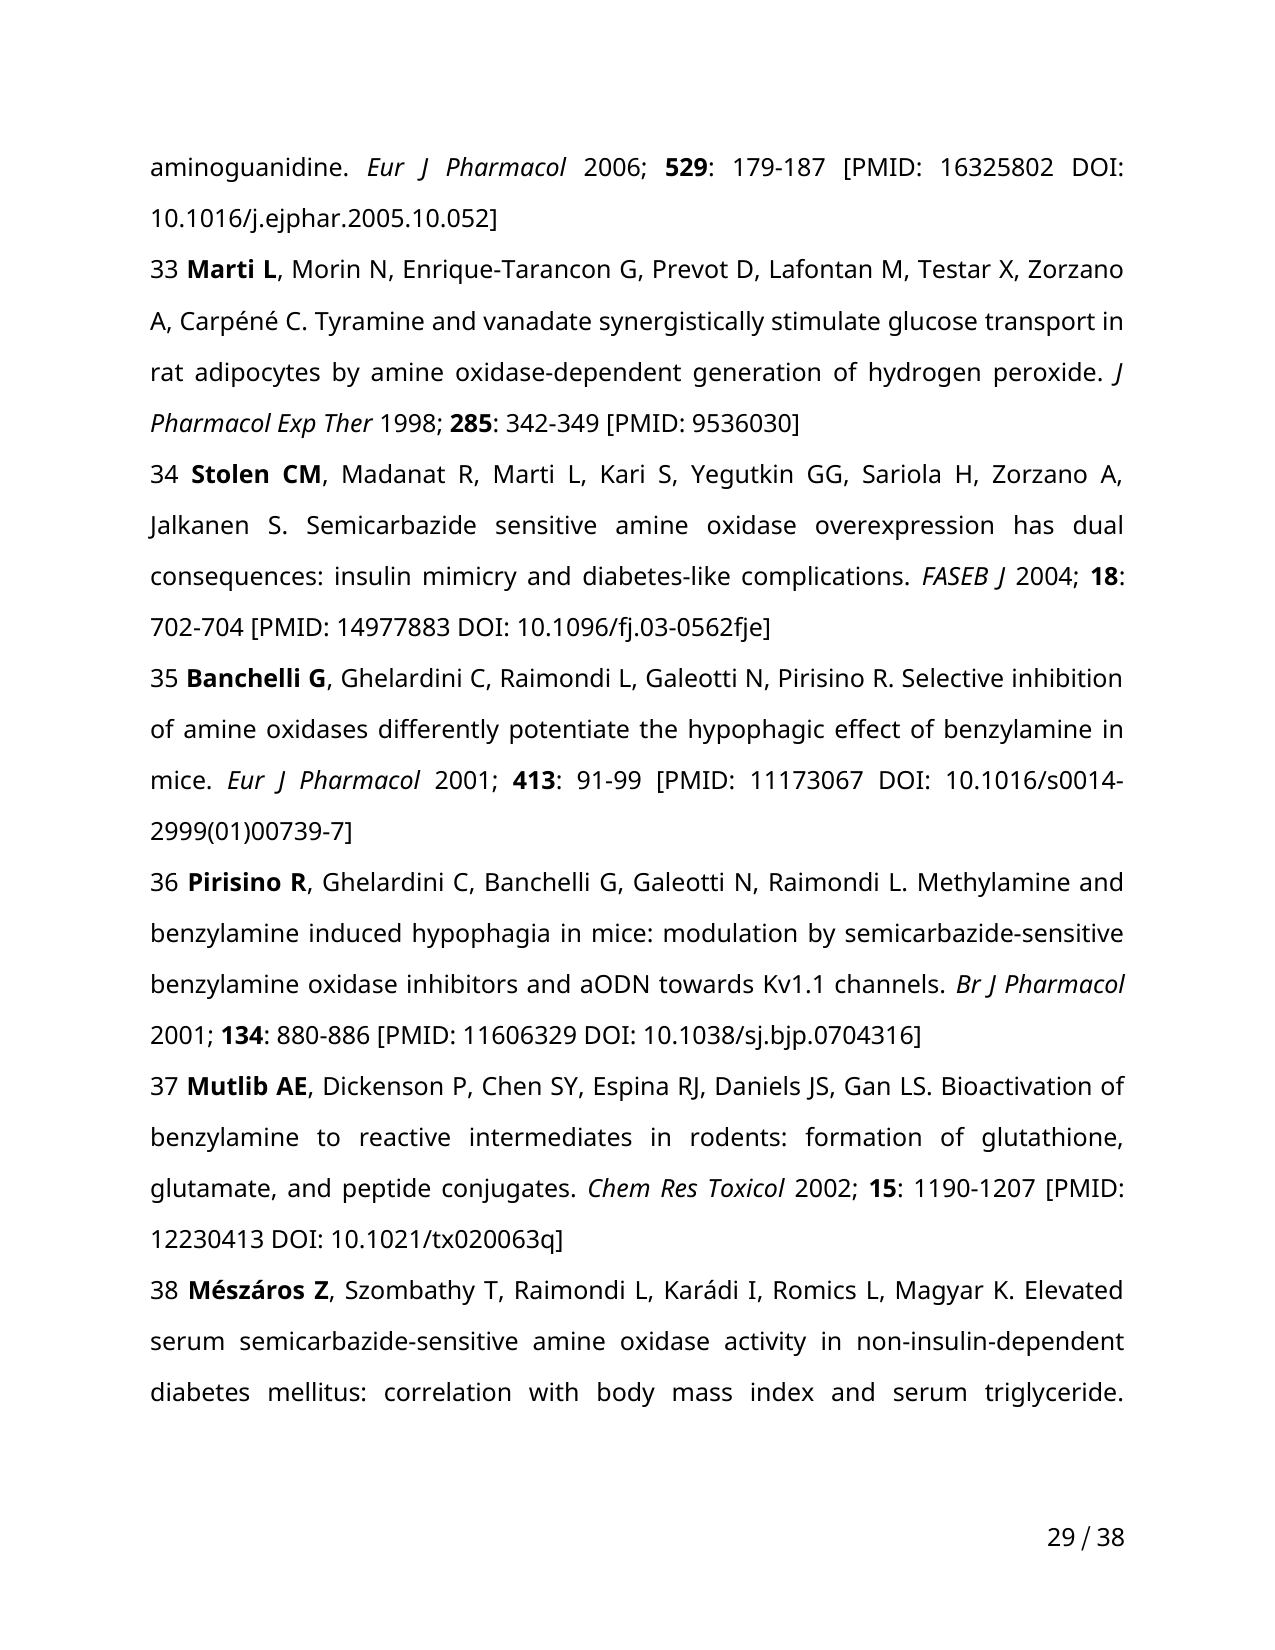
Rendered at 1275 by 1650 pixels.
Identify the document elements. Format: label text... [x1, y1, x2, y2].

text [150, 1273, 1125, 1409]
text 33 Marti L, Morin N, Enrique-Tarancon G, Prevot D, Lafontan M, Testar X, Zorzano A, Carpéné C. Tyramine and vanadate synergistically stimulate glucose transport in rat adipocytes by amine oxidase-dependent generation of hydrogen peroxide. J Pharmacol Exp Ther 1998; 285: 342-349 [PMID: 9536030] [150, 252, 1125, 439]
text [150, 150, 1125, 235]
text 35 Banchelli G, Ghelardini C, Raimondi L, Galeotti N, Pirisino R. Selective inhibition of amine oxidases differently potentiate the hypophagic effect of benzylamine in mice. Eur J Pharmacol 2001; 413: 91-99 [PMID: 11173067 DOI: 10.1016/s0014-2999(01)00739-7] [150, 660, 1125, 848]
text 36 Pirisino R, Ghelardini C, Banchelli G, Galeotti N, Raimondi L. Methylamine and benzylamine induced hypophagia in mice: modulation by semicarbazide-sensitive benzylamine oxidase inhibitors and aODN towards Kv1.1 channels. Br J Pharmacol 2001; 134: 880-886 [PMID: 11606329 DOI: 10.1038/sj.bjp.0704316] [150, 864, 1125, 1052]
text 34 Stolen CM, Madanat R, Marti L, Kari S, Yegutkin GG, Sariola H, Zorzano A, Jalkanen S. Semicarbazide sensitive amine oxidase overexpression has dual consequences: insulin mimicry and diabetes-like complications. FASEB J 2004; 18: 702-704 [PMID: 14977883 DOI: 10.1096/fj.03-0562fje] [150, 456, 1125, 643]
text 37 Mutlib AE, Dickenson P, Chen SY, Espina RJ, Daniels JS, Gan LS. Bioactivation of benzylamine to reactive intermediates in rodents: formation of glutathione, glutamate, and peptide conjugates. Chem Res Toxicol 2002; 15: 1190-1207 [PMID: 12230413 DOI: 10.1021/tx020063q] [150, 1069, 1125, 1256]
